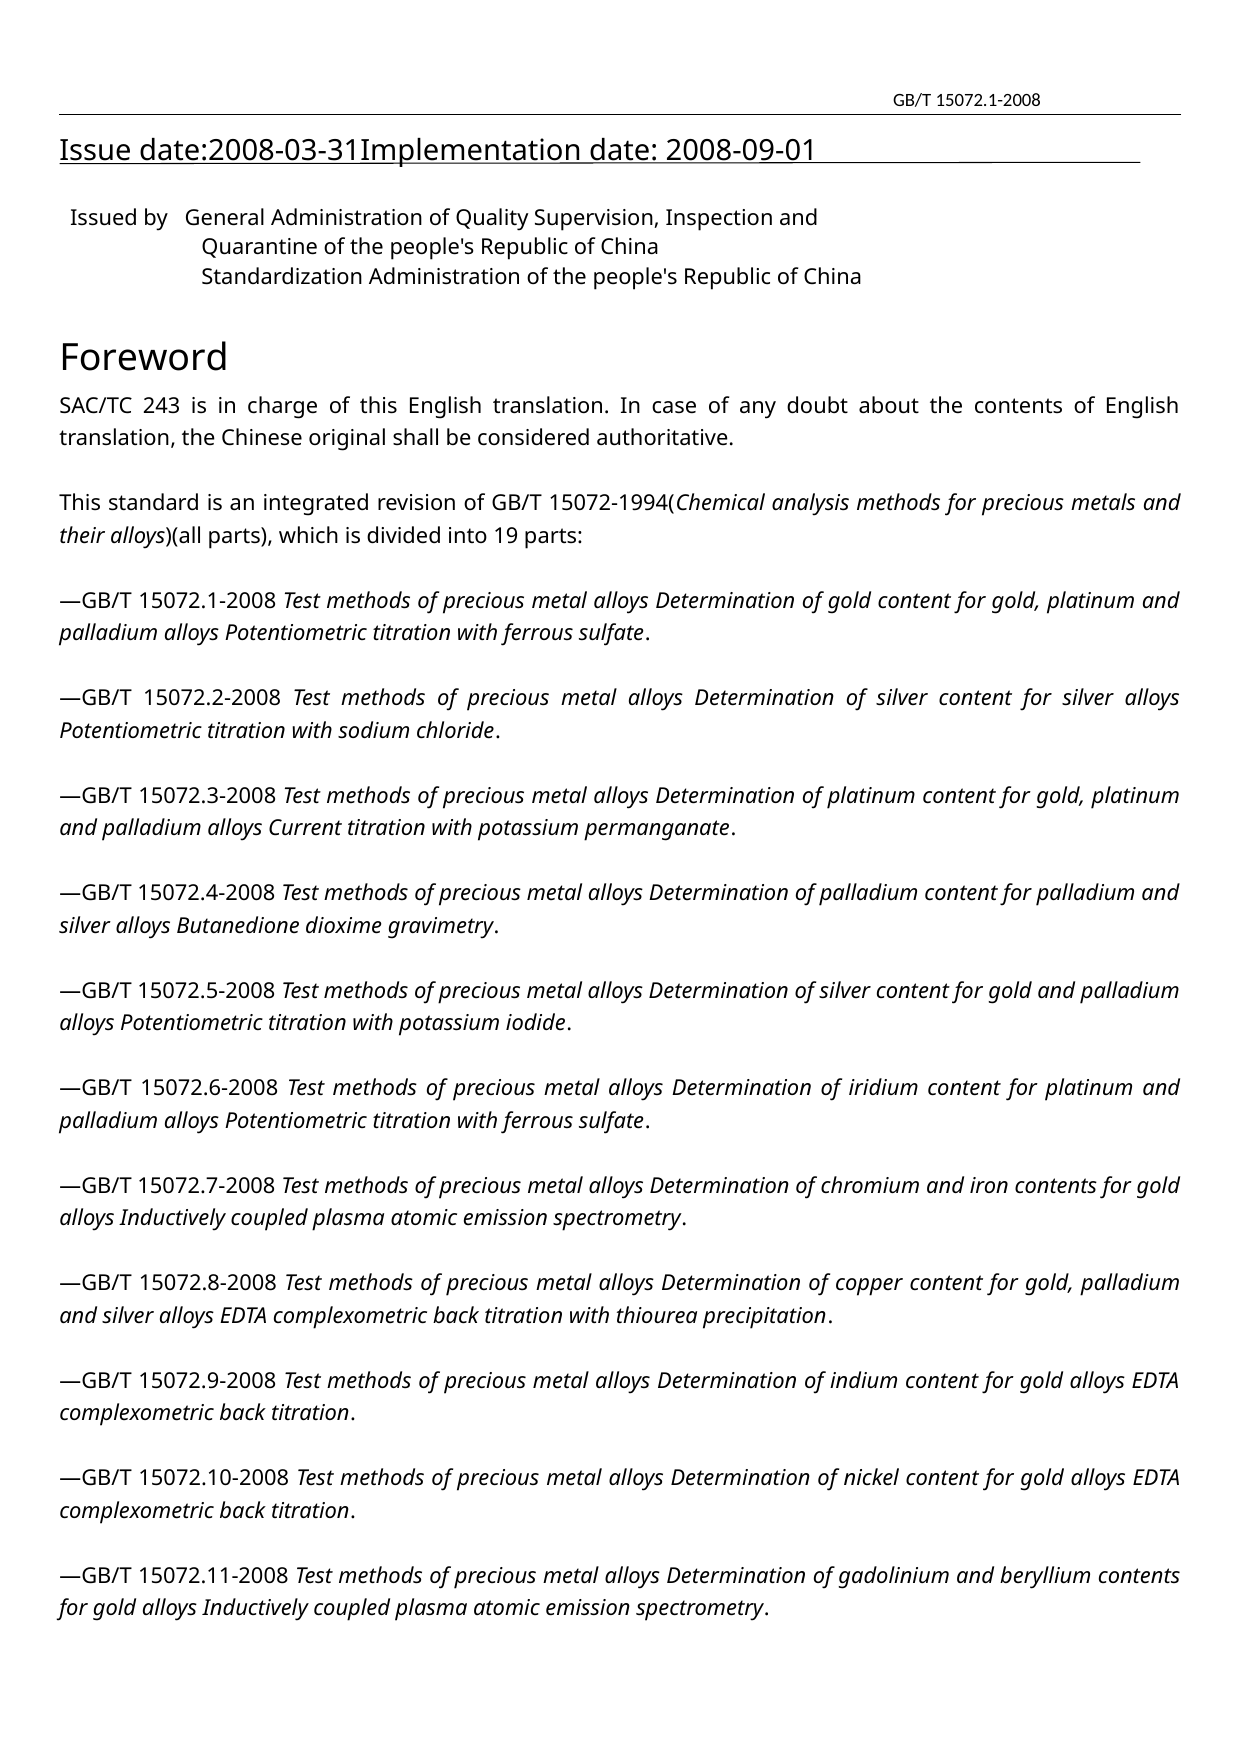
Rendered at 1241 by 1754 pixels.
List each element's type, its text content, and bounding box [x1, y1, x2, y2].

text Issued by General Administration of Quality Supervision, Inspection and [59, 202, 1181, 231]
text —GB/T 15072.11-2008 Test methods of precious metal alloys Determination of gadolinium and beryllium contents for gold alloys Inductively coupled plasma atomic emission spectrometry. [59, 1558, 1181, 1623]
text Issue date:2008-03-31Implementation date: 2008-09-01 [59, 117, 1181, 182]
text —GB/T 15072.6-2008 Test methods of precious metal alloys Determination of iridium content for platinum and palladium alloys Potentiometric titration with ferrous sulfate. [59, 1071, 1181, 1136]
text —GB/T 15072.2-2008 Test methods of precious metal alloys Determination of silver content for silver alloys Potentiometric titration with sodium chloride. [59, 681, 1181, 746]
text —GB/T 15072.5-2008 Test methods of precious metal alloys Determination of silver content for gold and palladium alloys Potentiometric titration with potassium iodide. [59, 973, 1181, 1038]
text Foreword [59, 323, 1181, 388]
text —GB/T 15072.7-2008 Test methods of precious metal alloys Determination of chromium and iron contents for gold alloys Inductively coupled plasma atomic emission spectrometry. [59, 1168, 1181, 1233]
text —GB/T 15072.4-2008 Test methods of precious metal alloys Determination of palladium content for palladium and silver alloys Butanedione dioxime gravimetry. [59, 876, 1181, 941]
text SAC/TC 243 is in charge of this English translation. In case of any doubt about the contents of English translation, the Chinese original shall be considered authoritative. [59, 388, 1181, 453]
text —GB/T 15072.9-2008 Test methods of precious metal alloys Determination of indium content for gold alloys EDTA complexometric back titration. [59, 1363, 1181, 1428]
text —GB/T 15072.8-2008 Test methods of precious metal alloys Determination of copper content for gold, palladium and silver alloys EDTA complexometric back titration with thiourea precipitation. [59, 1266, 1181, 1331]
text —GB/T 15072.3-2008 Test methods of precious metal alloys Determination of platinum content for gold, platinum and palladium alloys Current titration with potassium permanganate. [59, 778, 1181, 843]
text Standardization Administration of the people's Republic of China [59, 261, 1181, 291]
text This standard is an integrated revision of GB/T 15072-1994(Chemical analysis methods for precious metals and their alloys)(all parts), which is divided into 19 parts: [59, 486, 1181, 551]
text —GB/T 15072.1-2008 Test methods of precious metal alloys Determination of gold content for gold, platinum and palladium alloys Potentiometric titration with ferrous sulfate. [59, 583, 1181, 648]
text Quarantine of the people's Republic of China [59, 231, 1181, 261]
text —GB/T 15072.10-2008 Test methods of precious metal alloys Determination of nickel content for gold alloys EDTA complexometric back titration. [59, 1461, 1181, 1526]
